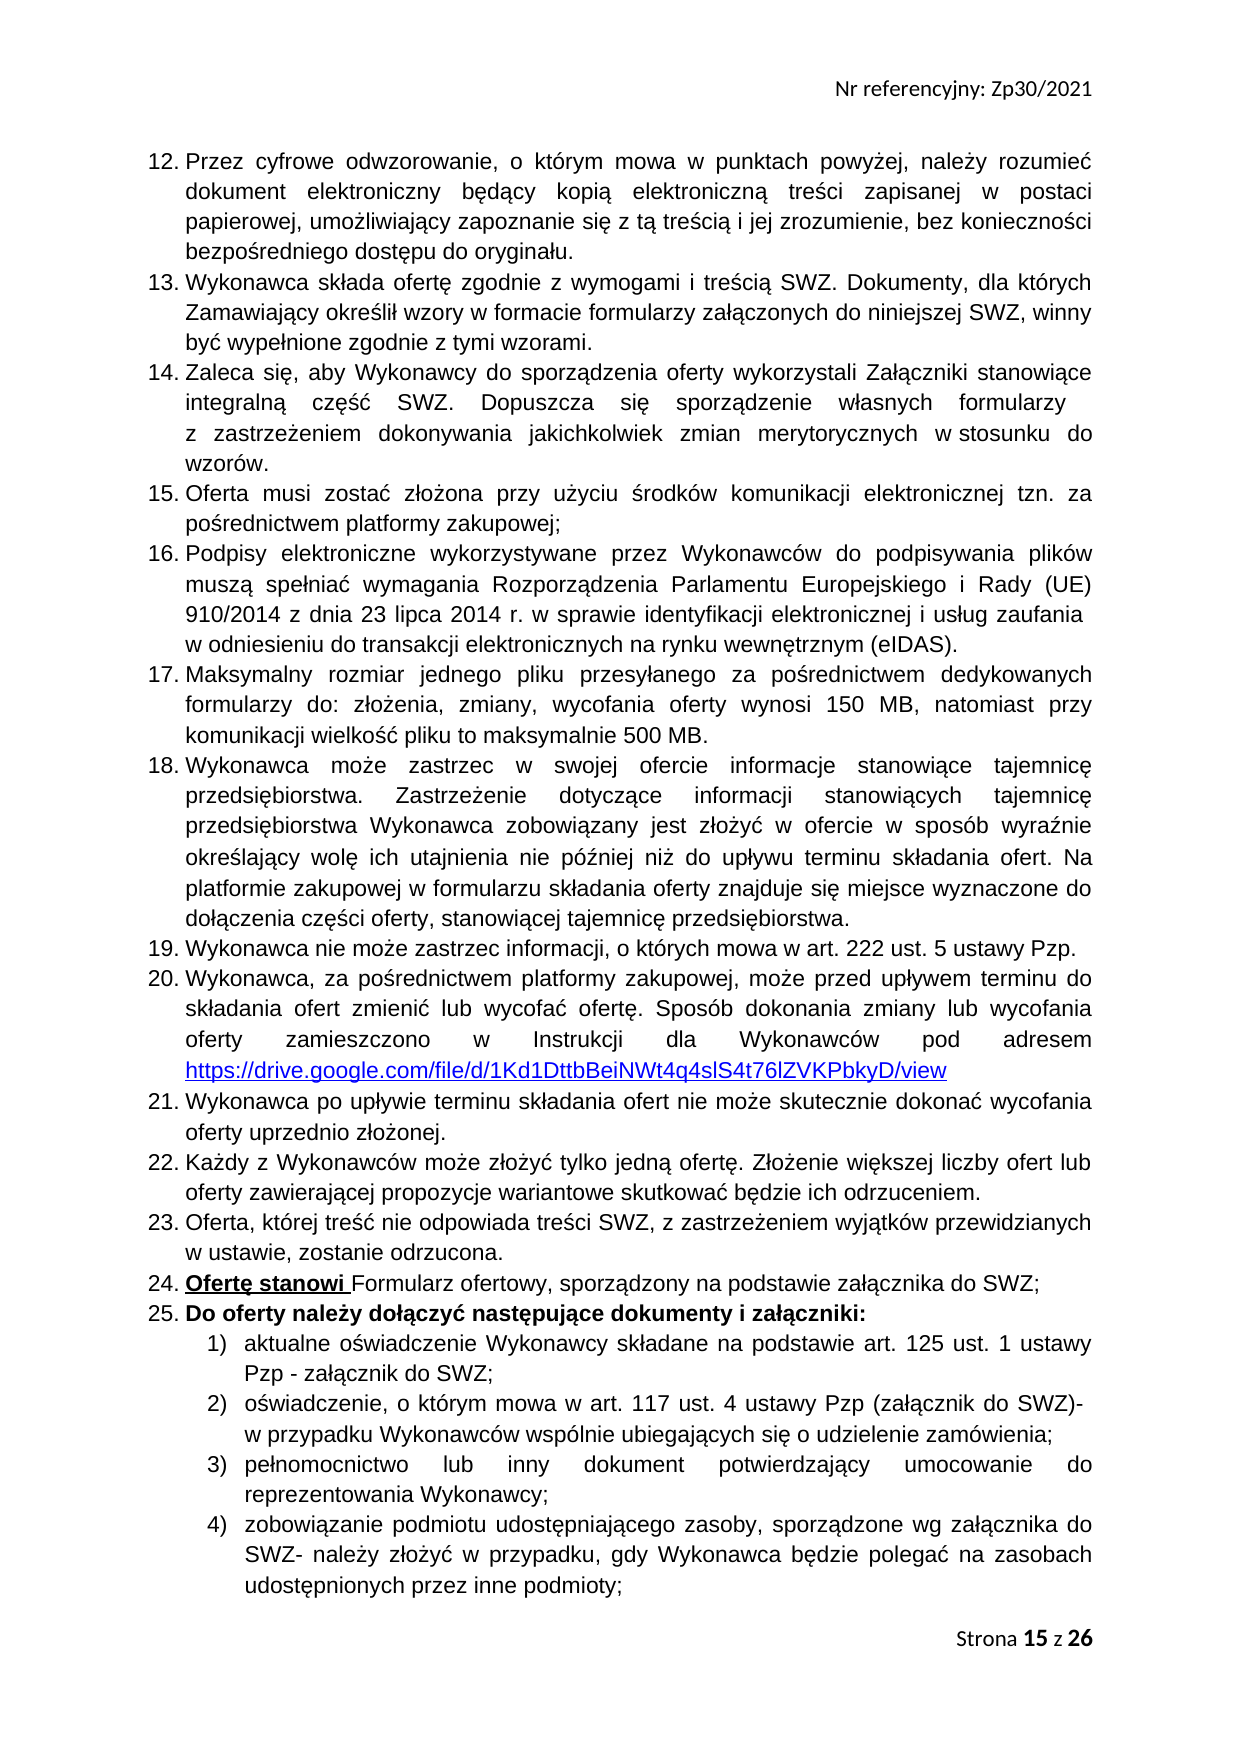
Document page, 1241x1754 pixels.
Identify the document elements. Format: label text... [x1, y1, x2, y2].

list Wykonawca, za pośrednictwem platformy zakupowej, może przed upływem terminu do składania ofert zmienić lub wycofać ofertę. Sposób dokonania zmiany lub wycofania oferty zamieszczono w Instrukcji dla Wykonawców pod adresem https://drive.google.com/file/d/1Kd1DttbBeiNWt4q4slS4t76lZVKPbkyD/view [148, 965, 1093, 1084]
list Wykonawca składa ofertę zgodnie z wymogami i treścią SWZ. Dokumenty, dla których Zamawiający określił wzory w formacie formularzy załączonych do niniejszej SWZ, winny być wypełnione zgodnie z tymi wzorami. [148, 268, 1093, 355]
list Zaleca się, aby Wykonawcy do sporządzenia oferty wykorzystali Załączniki stanowiące integralną część SWZ. Dopuszcza się sporządzenie własnych formularzy z zastrzeżeniem dokonywania jakichkolwiek zmian merytorycznych w stosunku do wzorów. [148, 359, 1093, 476]
list zobowiązanie podmiotu udostępniającego zasoby, sporządzone wg załącznika do SWZ- należy złożyć w przypadku, gdy Wykonawca będzie polegać na zasobach udostępnionych przez inne podmioty; [207, 1511, 1093, 1598]
list Oferta, której treść nie odpowiada treści SWZ, z zastrzeżeniem wyjątków przewidzianych w ustawie, zostanie odrzucona. [148, 1209, 1093, 1266]
list Ofertę stanowi Formularz ofertowy, sporządzony na podstawie załącznika do SWZ; [148, 1269, 1093, 1296]
list Wykonawca może zastrzec w swojej ofercie informacje stanowiące tajemnicę przedsiębiorstwa. Zastrzeżenie dotyczące informacji stanowiących tajemnicę przedsiębiorstwa Wykonawca zobowiązany jest złożyć w ofercie w sposób wyraźnie określający wolę ich utajnienia nie później niż do upływu terminu składania ofert. Na platformie zakupowej w formularzu składania oferty znajduje się miejsce wyznaczone do dołączenia części oferty, stanowiącej tajemnicę przedsiębiorstwa. [148, 752, 1093, 931]
list Każdy z Wykonawców może złożyć tylko jedną ofertę. Złożenie większej liczby ofert lub oferty zawierającej propozycje wariantowe skutkować będzie ich odrzuceniem. [148, 1149, 1093, 1205]
list Maksymalny rozmiar jednego pliku przesyłanego za pośrednictwem dedykowanych formularzy do: złożenia, zmiany, wycofania oferty wynosi 150 MB, natomiast przy komunikacji wielkość pliku to maksymalnie 500 MB. [148, 661, 1093, 748]
list pełnomocnictwo lub inny dokument potwierdzający umocowanie do reprezentowania Wykonawcy; [207, 1451, 1093, 1507]
list Oferta musi zostać złożona przy użyciu środków komunikacji elektronicznej tzn. za pośrednictwem platformy zakupowej; [148, 480, 1093, 536]
list Wykonawca po upływie terminu składania ofert nie może skutecznie dokonać wycofania oferty uprzednio złożonej. [148, 1088, 1093, 1145]
list aktualne oświadczenie Wykonawcy składane na podstawie art. 125 ust. 1 ustawy Pzp - załącznik do SWZ; [207, 1330, 1093, 1387]
list Przez cyfrowe odwzorowanie, o którym mowa w punktach powyżej, należy rozumieć dokument elektroniczny będący kopią elektroniczną treści zapisanej w postaci papierowej, umożliwiający zapoznanie się z tą treścią i jej zrozumienie, bez konieczności bezpośredniego dostępu do oryginału. [148, 148, 1093, 264]
list Wykonawca nie może zastrzec informacji, o których mowa w art. 222 ust. 5 ustawy Pzp. [148, 935, 1093, 961]
list Do oferty należy dołączyć następujące dokumenty i załączniki: [148, 1300, 1093, 1326]
list oświadczenie, o którym mowa w art. 117 ust. 4 ustawy Pzp (załącznik do SWZ)- w przypadku Wykonawców wspólnie ubiegających się o udzielenie zamówienia; [207, 1390, 1093, 1447]
list Podpisy elektroniczne wykorzystywane przez Wykonawców do podpisywania plików muszą spełniać wymagania Rozporządzenia Parlamentu Europejskiego i Rady (UE) 910/2014 z dnia 23 lipca 2014 r. w sprawie identyfikacji elektronicznej i usług zaufania w odniesieniu do transakcji elektronicznych na rynku wewnętrznym (eIDAS). [148, 540, 1093, 657]
